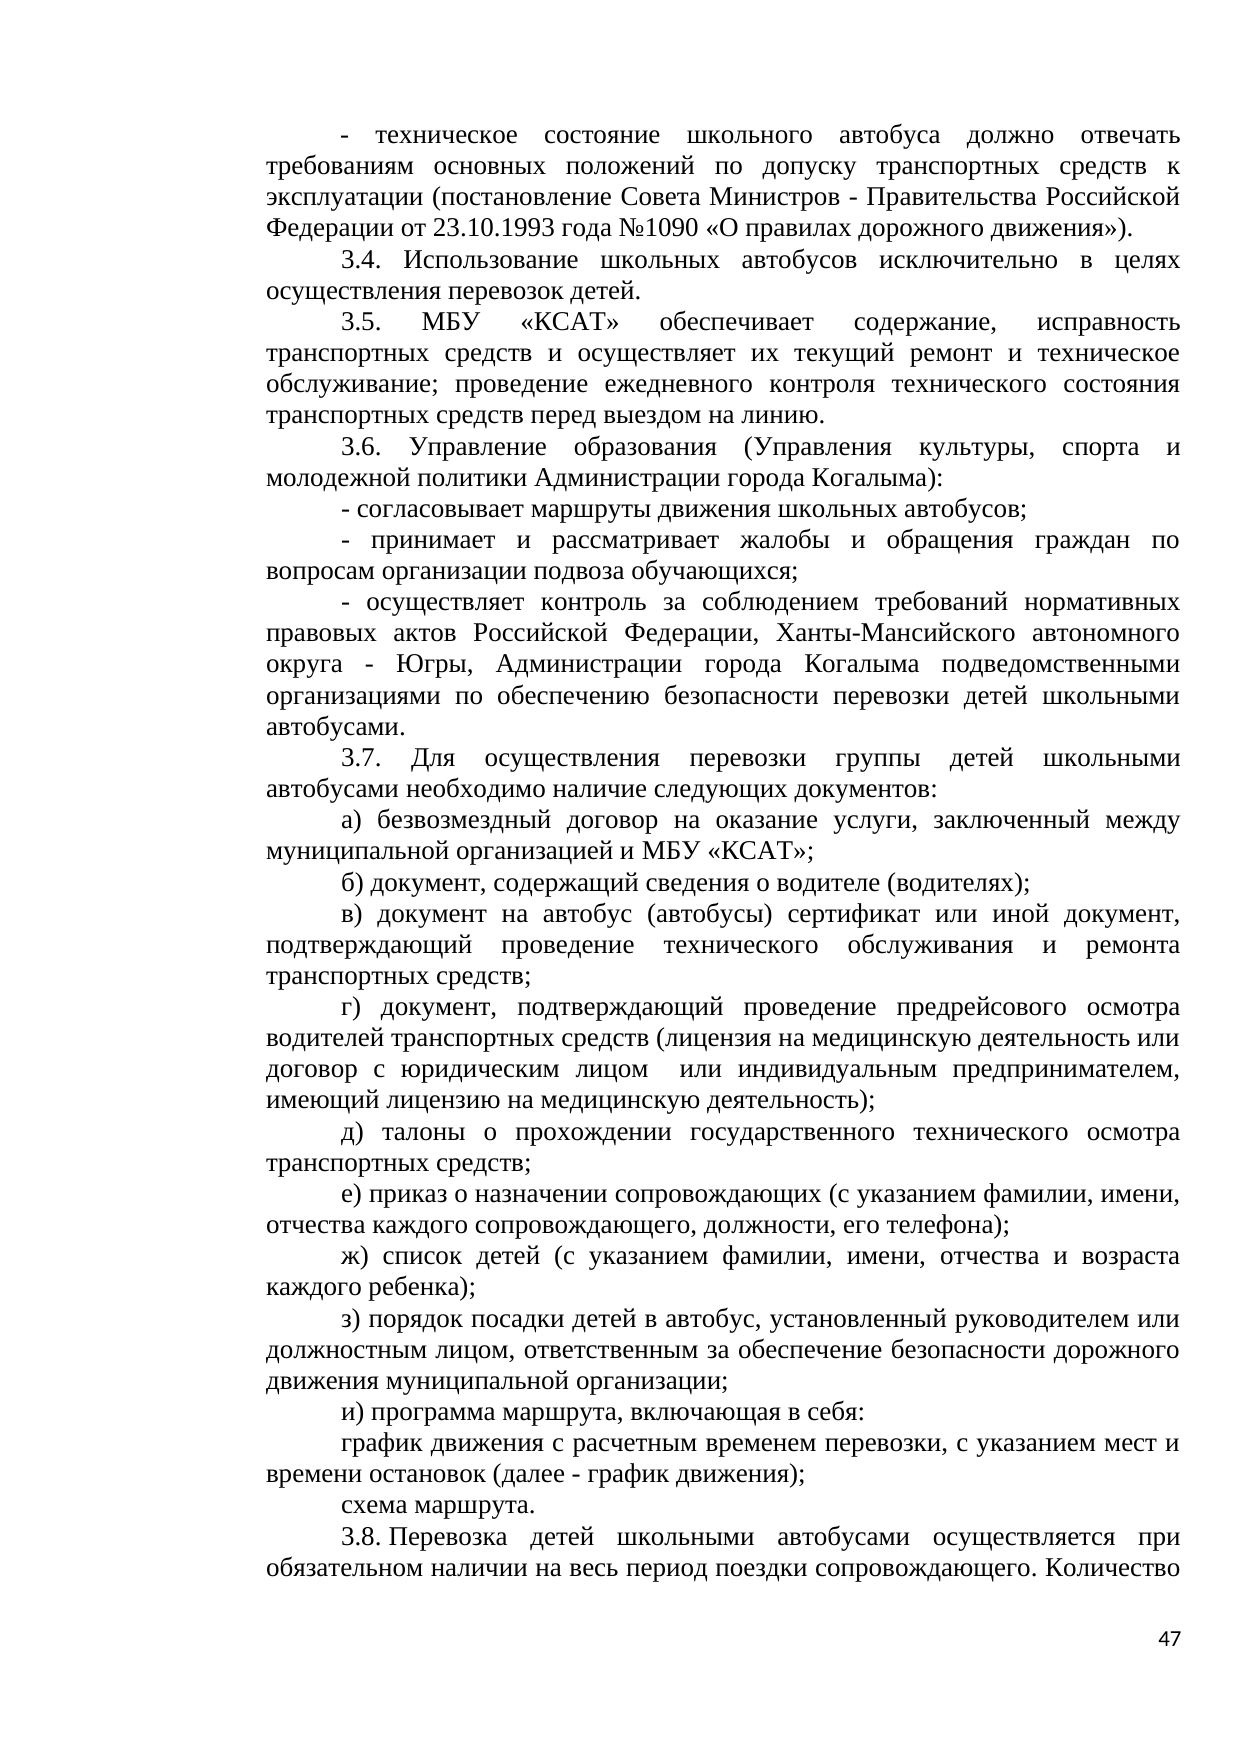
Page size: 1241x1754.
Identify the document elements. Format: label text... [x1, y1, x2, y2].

text - техническое состояние школьного автобуса должно отвечать требованиям основных положений по допуску транспортных средств к эксплуатации (постановление Совета Министров - Правительства Российской Федерации от 23.10.1993 года №1090 «О правилах дорожного движения»). [266, 118, 1181, 243]
text а) безвозмездный договор на оказание услуги, заключенный между муниципальной организацией и МБУ «КСАТ»; [266, 803, 1181, 866]
text 3.7. Для осуществления перевозки группы детей школьными автобусами необходимо наличие следующих документов: [266, 741, 1181, 803]
text г) документ, подтверждающий проведение предрейсового осмотра водителей транспортных средств (лицензия на медицинскую деятельность или договор с юридическим лицом или индивидуальным предпринимателем, имеющий лицензию на медицинскую деятельность); [266, 990, 1181, 1115]
text 3.5. МБУ «КСАТ» обеспечивает содержание, исправность транспортных средств и осуществляет их текущий ремонт и техническое обслуживание; проведение ежедневного контроля технического состояния транспортных средств перед выездом на линию. [266, 305, 1181, 429]
text и) программа маршрута, включающая в себя: [266, 1395, 1181, 1426]
text б) документ, содержащий сведения о водителе (водителях); [266, 866, 1181, 897]
text график движения с расчетным временем перевозки, с указанием мест и времени остановок (далее - график движения); [266, 1426, 1181, 1488]
text - осуществляет контроль за соблюдением требований нормативных правовых актов Российской Федерации, Ханты-Мансийского автономного округа - Югры, Администрации города Когалыма подведомственными организациями по обеспечению безопасности перевозки детей школьными автобусами. [266, 585, 1181, 741]
text 3.4. Использование школьных автобусов исключительно в целях осуществления перевозок детей. [266, 243, 1181, 305]
text 3.6. Управление образования (Управления культуры, спорта и молодежной политики Администрации города Когалыма): [266, 429, 1181, 492]
text з) порядок посадки детей в автобус, установленный руководителем или должностным лицом, ответственным за обеспечение безопасности дорожного движения муниципальной организации; [266, 1302, 1181, 1395]
text ж) список детей (с указанием фамилии, имени, отчества и возраста каждого ребенка); [266, 1239, 1181, 1302]
text е) приказ о назначении сопровождающих (с указанием фамилии, имени, отчества каждого сопровождающего, должности, его телефона); [266, 1177, 1181, 1239]
text д) талоны о прохождении государственного технического осмотра транспортных средств; [266, 1115, 1181, 1177]
text - согласовывает маршруты движения школьных автобусов; [266, 492, 1181, 523]
text схема маршрута. [266, 1488, 1181, 1520]
text - принимает и рассматривает жалобы и обращения граждан по вопросам организации подвоза обучающихся; [266, 523, 1181, 585]
text в) документ на автобус (автобусы) сертификат или иной документ, подтверждающий проведение технического обслуживания и ремонта транспортных средств; [266, 897, 1181, 990]
